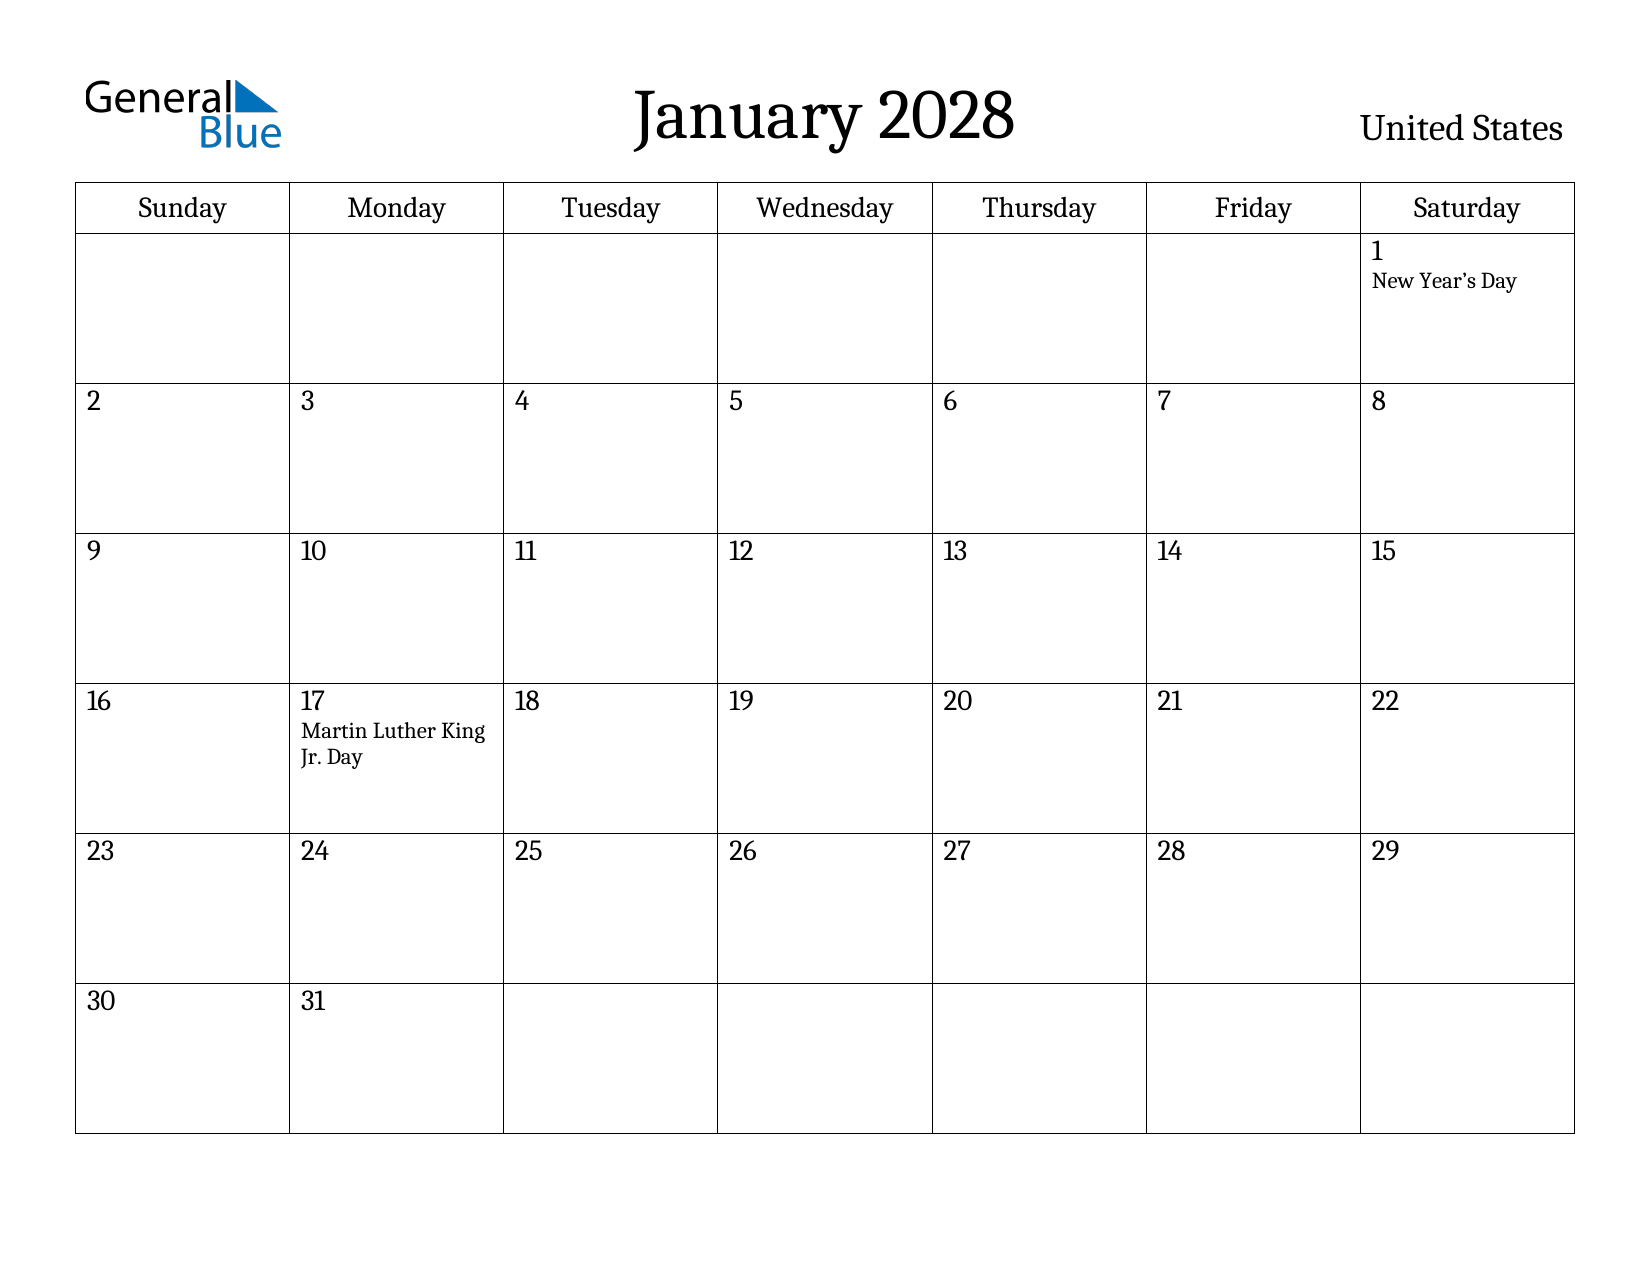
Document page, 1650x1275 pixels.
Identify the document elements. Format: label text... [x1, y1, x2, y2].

table_cell [1147, 1018, 1360, 1133]
table_cell [1147, 567, 1360, 683]
table_cell [1147, 984, 1360, 1017]
table_cell [718, 234, 932, 267]
table_cell 14 [1147, 534, 1360, 567]
table_cell [76, 567, 289, 683]
table_cell [718, 984, 932, 1017]
table_cell 18 [504, 684, 717, 717]
table_cell [933, 234, 1146, 267]
table_cell 7 [1147, 384, 1360, 417]
table_cell [933, 417, 1146, 533]
table_cell [504, 868, 717, 983]
table_cell [290, 234, 503, 267]
table_cell [1361, 567, 1574, 683]
table_cell [933, 868, 1146, 983]
table_cell [933, 717, 1146, 833]
table_cell Martin Luther King Jr. Day [290, 717, 503, 833]
table_cell [718, 267, 932, 383]
table_cell [1147, 717, 1360, 833]
table_header [76, 75, 503, 182]
table_cell [504, 267, 717, 383]
table_cell [1147, 267, 1360, 383]
table_cell 30 [76, 984, 289, 1017]
table_cell [933, 984, 1146, 1017]
table_cell 11 [504, 534, 717, 567]
table_cell 21 [1147, 684, 1360, 717]
table_cell [1361, 417, 1574, 533]
table_cell [1361, 868, 1574, 983]
table_cell 9 [76, 534, 289, 567]
table_cell Sunday [76, 183, 289, 233]
table_cell [76, 267, 289, 383]
table_cell 20 [933, 684, 1146, 717]
table_cell 3 [290, 384, 503, 417]
table_cell [290, 267, 503, 383]
table_cell [1361, 1018, 1574, 1133]
table_cell [76, 868, 289, 983]
table_cell Friday [1147, 183, 1360, 233]
table_cell [504, 417, 717, 533]
table_cell 26 [718, 834, 932, 867]
table_cell 5 [718, 384, 932, 417]
table_cell [1147, 234, 1360, 267]
table_cell 22 [1361, 684, 1574, 717]
table_cell [933, 267, 1146, 383]
table_cell [718, 1018, 932, 1133]
table_cell Saturday [1361, 183, 1574, 233]
table_cell [718, 567, 932, 683]
table_cell 29 [1361, 834, 1574, 867]
table_cell [504, 567, 717, 683]
table_cell [718, 868, 932, 983]
table_cell [933, 567, 1146, 683]
table_cell 24 [290, 834, 503, 867]
table_cell [1147, 868, 1360, 983]
table_cell [933, 1018, 1146, 1133]
table_cell [290, 417, 503, 533]
table_cell Tuesday [504, 183, 717, 233]
table_cell [1147, 417, 1360, 533]
table_cell 27 [933, 834, 1146, 867]
table_cell Thursday [933, 183, 1146, 233]
table_cell [290, 868, 503, 983]
table_cell [1361, 984, 1574, 1017]
table_cell [1361, 717, 1574, 833]
picture [86, 80, 281, 148]
table_cell 1 [1361, 234, 1574, 267]
table_cell 12 [718, 534, 932, 567]
table_cell 25 [504, 834, 717, 867]
table_cell 19 [718, 684, 932, 717]
table_cell 2 [76, 384, 289, 417]
table_cell 23 [76, 834, 289, 867]
table_cell 4 [504, 384, 717, 417]
table_cell 10 [290, 534, 503, 567]
table_cell [76, 1018, 289, 1133]
table_header January 2028 [504, 75, 1146, 182]
table_cell [504, 984, 717, 1017]
table_cell [504, 717, 717, 833]
table_cell [290, 1018, 503, 1133]
table_cell 15 [1361, 534, 1574, 567]
table_cell [718, 717, 932, 833]
table_cell 28 [1147, 834, 1360, 867]
table_cell 16 [76, 684, 289, 717]
table_cell 17 [290, 684, 503, 717]
table_cell [718, 417, 932, 533]
table_cell [504, 1018, 717, 1133]
table_cell [504, 234, 717, 267]
table_cell New Year’s Day [1361, 267, 1574, 383]
table_cell 8 [1361, 384, 1574, 417]
table_cell 13 [933, 534, 1146, 567]
table_cell 31 [290, 984, 503, 1017]
table_cell 6 [933, 384, 1146, 417]
table_cell Wednesday [718, 183, 932, 233]
table_cell [290, 567, 503, 683]
table_cell [76, 417, 289, 533]
table_header United States [1146, 75, 1574, 182]
table_cell [76, 234, 289, 267]
table_cell Monday [290, 183, 503, 233]
table_cell [76, 717, 289, 833]
